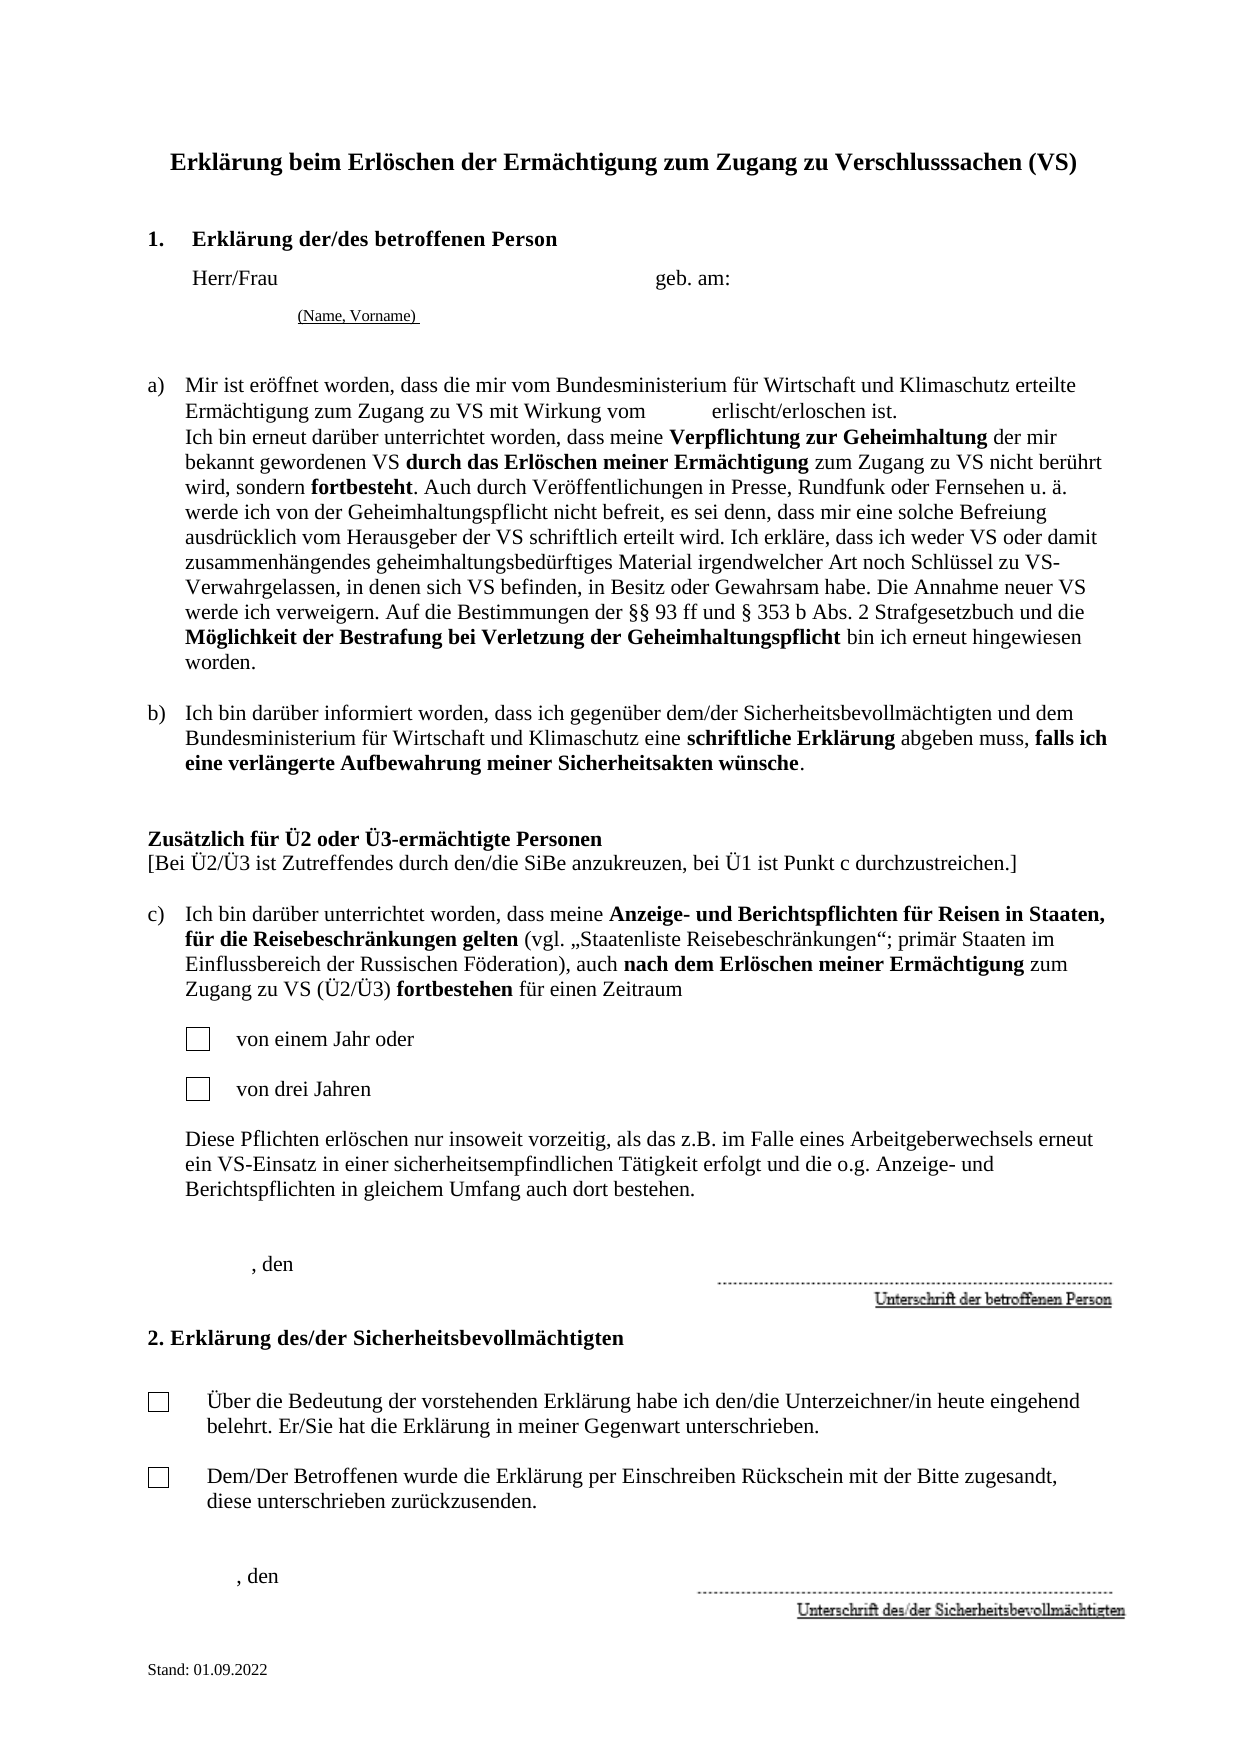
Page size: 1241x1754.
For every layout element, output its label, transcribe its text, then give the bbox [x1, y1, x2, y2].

list Ich bin darüber unterrichtet worden, dass meine Anzeige- und Berichtspflichten für Reisen in Staaten, für die Reisebeschränkungen gelten (vgl. „Staatenliste Reisebeschränkungen“; primär Staaten im Einflussbereich der Russischen Föderation), auch nach dem Erlöschen meiner Ermächtigung zum Zugang zu VS (Ü2/Ü3) fortbestehen für einen Zeitraum von einem Jahr oder von drei Jahren [147, 902, 1108, 1102]
text Ich bin erneut darüber unterrichtet worden, dass meine Verpflichtung zur Geheimhaltung der mir bekannt gewordenen VS durch das Erlöschen meiner Ermächtigung zum Zugang zu VS nicht berührt wird, sondern fortbesteht. Auch durch Veröffentlichungen in Presse, Rundfunk oder Fernsehen u. ä. werde ich von der Geheimhaltungspflicht nicht befreit, es sei denn, dass mir eine solche Befreiung ausdrücklich vom Herausgeber der VS schriftlich erteilt wird. Ich erkläre, dass ich weder VS oder damit zusammenhängendes geheimhaltungsbedürftiges Material irgendwelcher Art noch Schlüssel zu VS-Verwahrgelassen, in denen sich VS befinden, in Besitz oder Gewahrsam habe. Die Annahme neuer VS werde ich verweigern. Auf die Bestimmungen der §§ 93 ff und § 353 b Abs. 2 Strafgesetzbuch und die Möglichkeit der Bestrafung bei Verletzung der Geheimhaltungspflicht bin ich erneut hingewiesen worden. [185, 425, 1108, 675]
text , den [147, 1252, 716, 1276]
text Herr/Frau geb. am: [162, 264, 1123, 290]
text Zusätzlich für Ü2 oder Ü3-ermächtigte Personen [147, 826, 1123, 851]
text Diese Pflichten erlöschen nur insoweit vorzeitig, als das z.B. im Falle eines Arbeitgeberwechsels erneut ein VS-Einsatz in einer sicherheitsempfindlichen Tätigkeit erfolgt und die o.g. Anzeige- und Berichtspflichten in gleichem Umfang auch dort bestehen. [185, 1127, 1122, 1201]
text Über die Bedeutung der vorstehenden Erklärung habe ich den/die Unterzeichner/in heute eingehend belehrt. Er/Sie hat die Erklärung in meiner Gegenwart unterschrieben. [147, 1388, 1122, 1438]
text (Name, Vorname) [297, 307, 1123, 325]
text Erklärung beim Erlöschen der Ermächtigung zum Zugang zu Verschlusssachen (VS) [170, 148, 1123, 177]
text 2. Erklärung des/der Sicherheitsbevollmächtigten [147, 1325, 1123, 1350]
list Ich bin darüber informiert worden, dass ich gegenüber dem/der Sicherheitsbevollmächtigten und dem Bundesministerium für Wirtschaft und Klimaschutz eine schriftliche Erklärung abgeben muss, falls ich eine verlängerte Aufbewahrung meiner Sicherheitsakten wünsche. [147, 701, 1108, 776]
text 1. Erklärung der/des betroffenen Person [147, 227, 1123, 252]
text [Bei Ü2/Ü3 ist Zutreffendes durch den/die SiBe anzukreuzen, bei Ü1 ist Punkt c durchzustreichen.] [147, 851, 1123, 876]
list Mir ist eröffnet worden, dass die mir vom Bundesministerium für Wirtschaft und Klimaschutz erteilte [147, 373, 1123, 398]
text , den [147, 1564, 683, 1589]
text Ermächtigung zum Zugang zu VS mit Wirkung vom erlischt/erloschen ist. [185, 399, 1123, 423]
picture [716, 1242, 1126, 1316]
picture [683, 1556, 1136, 1627]
text Dem/Der Betroffenen wurde die Erklärung per Einschreiben Rückschein mit der Bitte zugesandt, diese unterschrieben zurückzusenden. [147, 1464, 1107, 1514]
